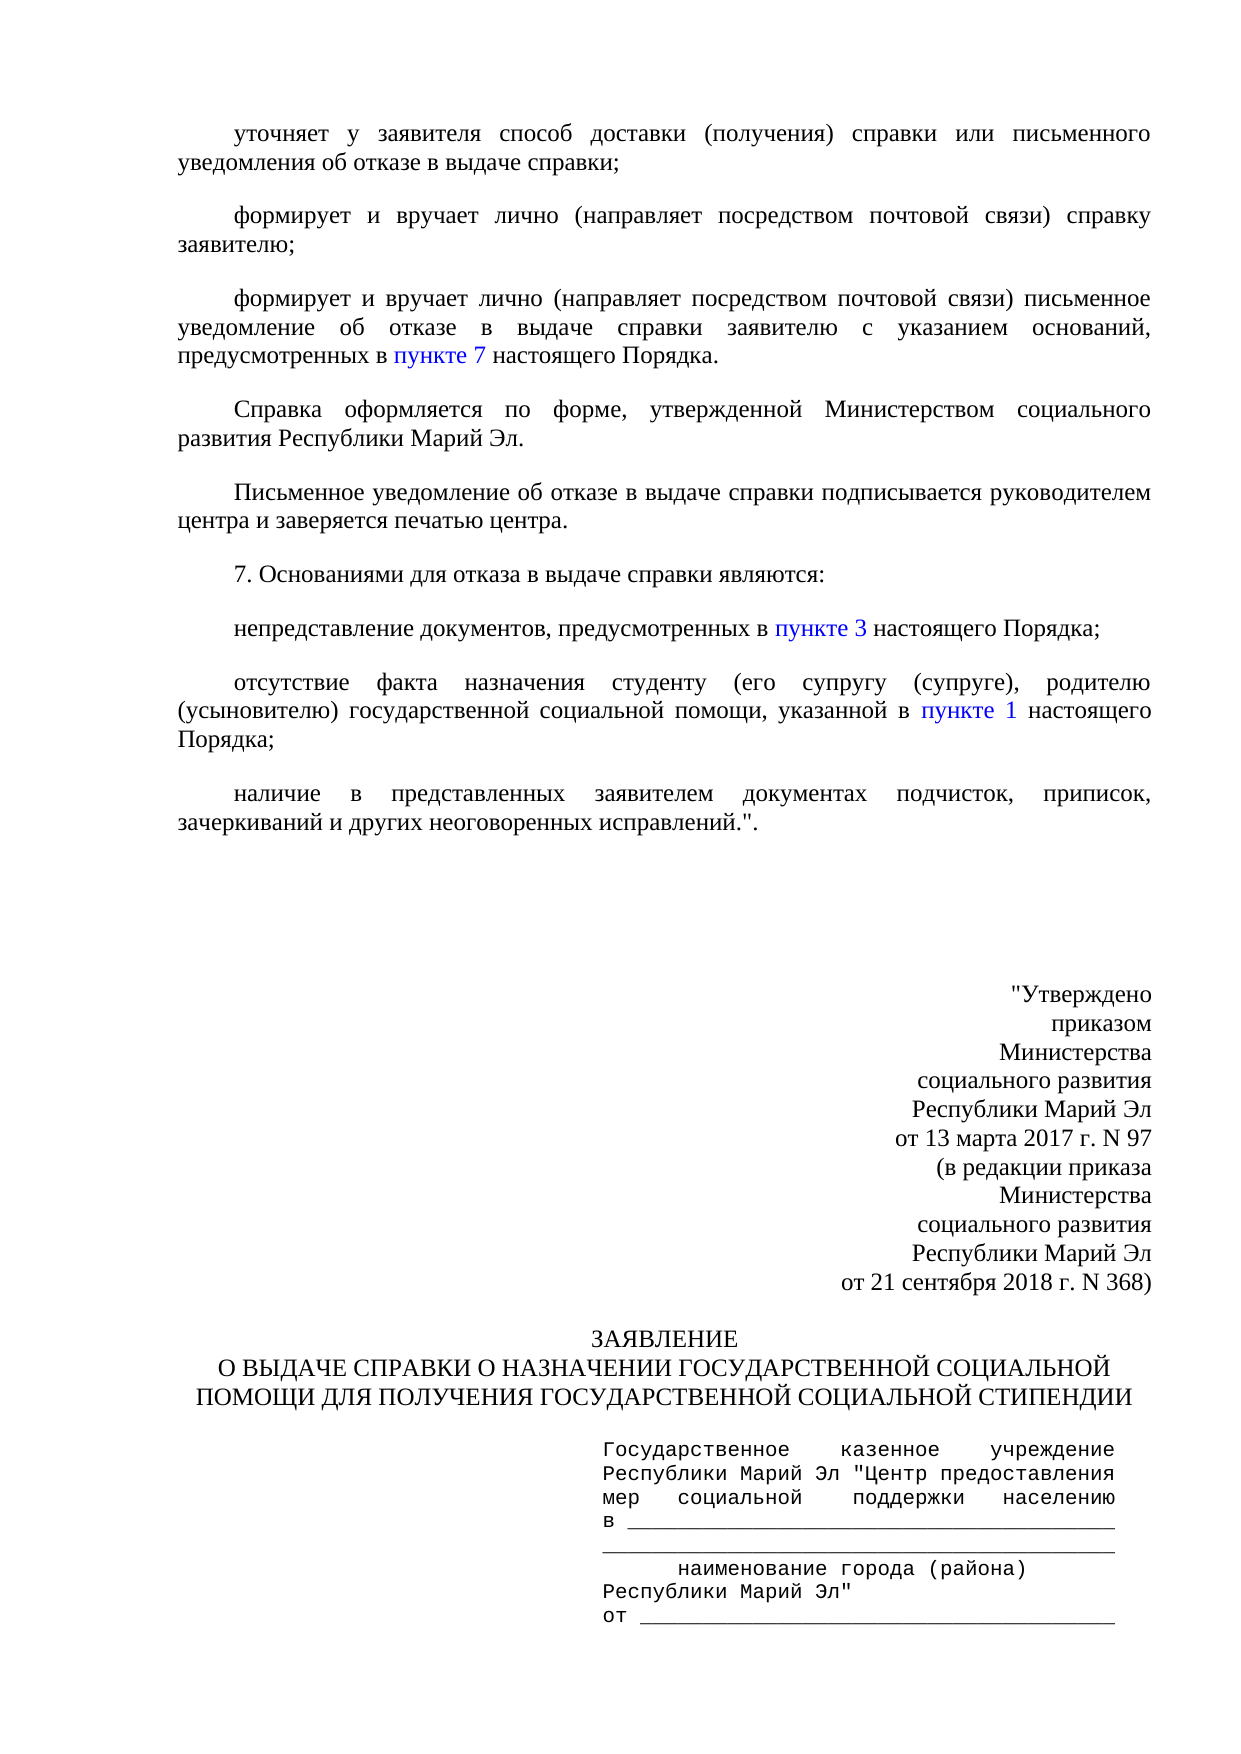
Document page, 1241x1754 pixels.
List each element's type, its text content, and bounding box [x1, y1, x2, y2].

text Республики Марий Эл" [177, 1581, 1152, 1605]
text формирует и вручает лично (направляет посредством почтовой связи) письменное уведомление об отказе в выдаче справки заявителю с указанием оснований, предусмотренных в пункте 7 настоящего Порядка. [177, 283, 1152, 369]
text от ______________________________________ [177, 1605, 1152, 1628]
text уточняет у заявителя способ доставки (получения) справки или письменного уведомления об отказе в выдаче справки; [177, 118, 1152, 176]
text приказом [177, 1008, 1152, 1037]
text Республики Марий Эл "Центр предоставления [177, 1463, 1152, 1487]
text О ВЫДАЧЕ СПРАВКИ О НАЗНАЧЕНИИ ГОСУДАРСТВЕННОЙ СОЦИАЛЬНОЙ [177, 1353, 1152, 1382]
text социального развития [177, 1066, 1152, 1094]
text непредставление документов, предусмотренных в пункте 3 настоящего Порядка; [177, 613, 1152, 642]
text Государственное казенное учреждение [177, 1439, 1152, 1463]
text социального развития [177, 1209, 1152, 1238]
text (в редакции приказа [177, 1152, 1152, 1181]
text Республики Марий Эл [177, 1238, 1152, 1267]
text ПОМОЩИ ДЛЯ ПОЛУЧЕНИЯ ГОСУДАРСТВЕННОЙ СОЦИАЛЬНОЙ СТИПЕНДИИ [177, 1382, 1152, 1411]
text формирует и вручает лично (направляет посредством почтовой связи) справку заявителю; [177, 201, 1152, 258]
text Министерства [177, 1037, 1152, 1066]
text Республики Марий Эл [177, 1094, 1152, 1123]
text от 21 сентября 2018 г. N 368) [177, 1267, 1152, 1296]
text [177, 1534, 1152, 1558]
text "Утверждено [177, 979, 1152, 1008]
text 7. Основаниями для отказа в выдаче справки являются: [177, 559, 1152, 588]
text Справка оформляется по форме, утвержденной Министерством социального развития Республики Марий Эл. [177, 394, 1152, 452]
text мер социальной поддержки населению [177, 1487, 1152, 1510]
text в _______________________________________ [177, 1510, 1152, 1534]
text Министерства [177, 1181, 1152, 1209]
text наименование города (района) [177, 1558, 1152, 1581]
text наличие в представленных заявителем документах подчисток, приписок, зачеркиваний и других неоговоренных исправлений.". [177, 778, 1152, 836]
text отсутствие факта назначения студенту (его супругу (супруге), родителю (усыновителю) государственной социальной помощи, указанной в пункте 1 настоящего Порядка; [177, 667, 1152, 753]
text от 13 марта 2017 г. N 97 [177, 1123, 1152, 1152]
text ЗАЯВЛЕНИЕ [177, 1324, 1152, 1353]
text Письменное уведомление об отказе в выдаче справки подписывается руководителем центра и заверяется печатью центра. [177, 477, 1152, 534]
